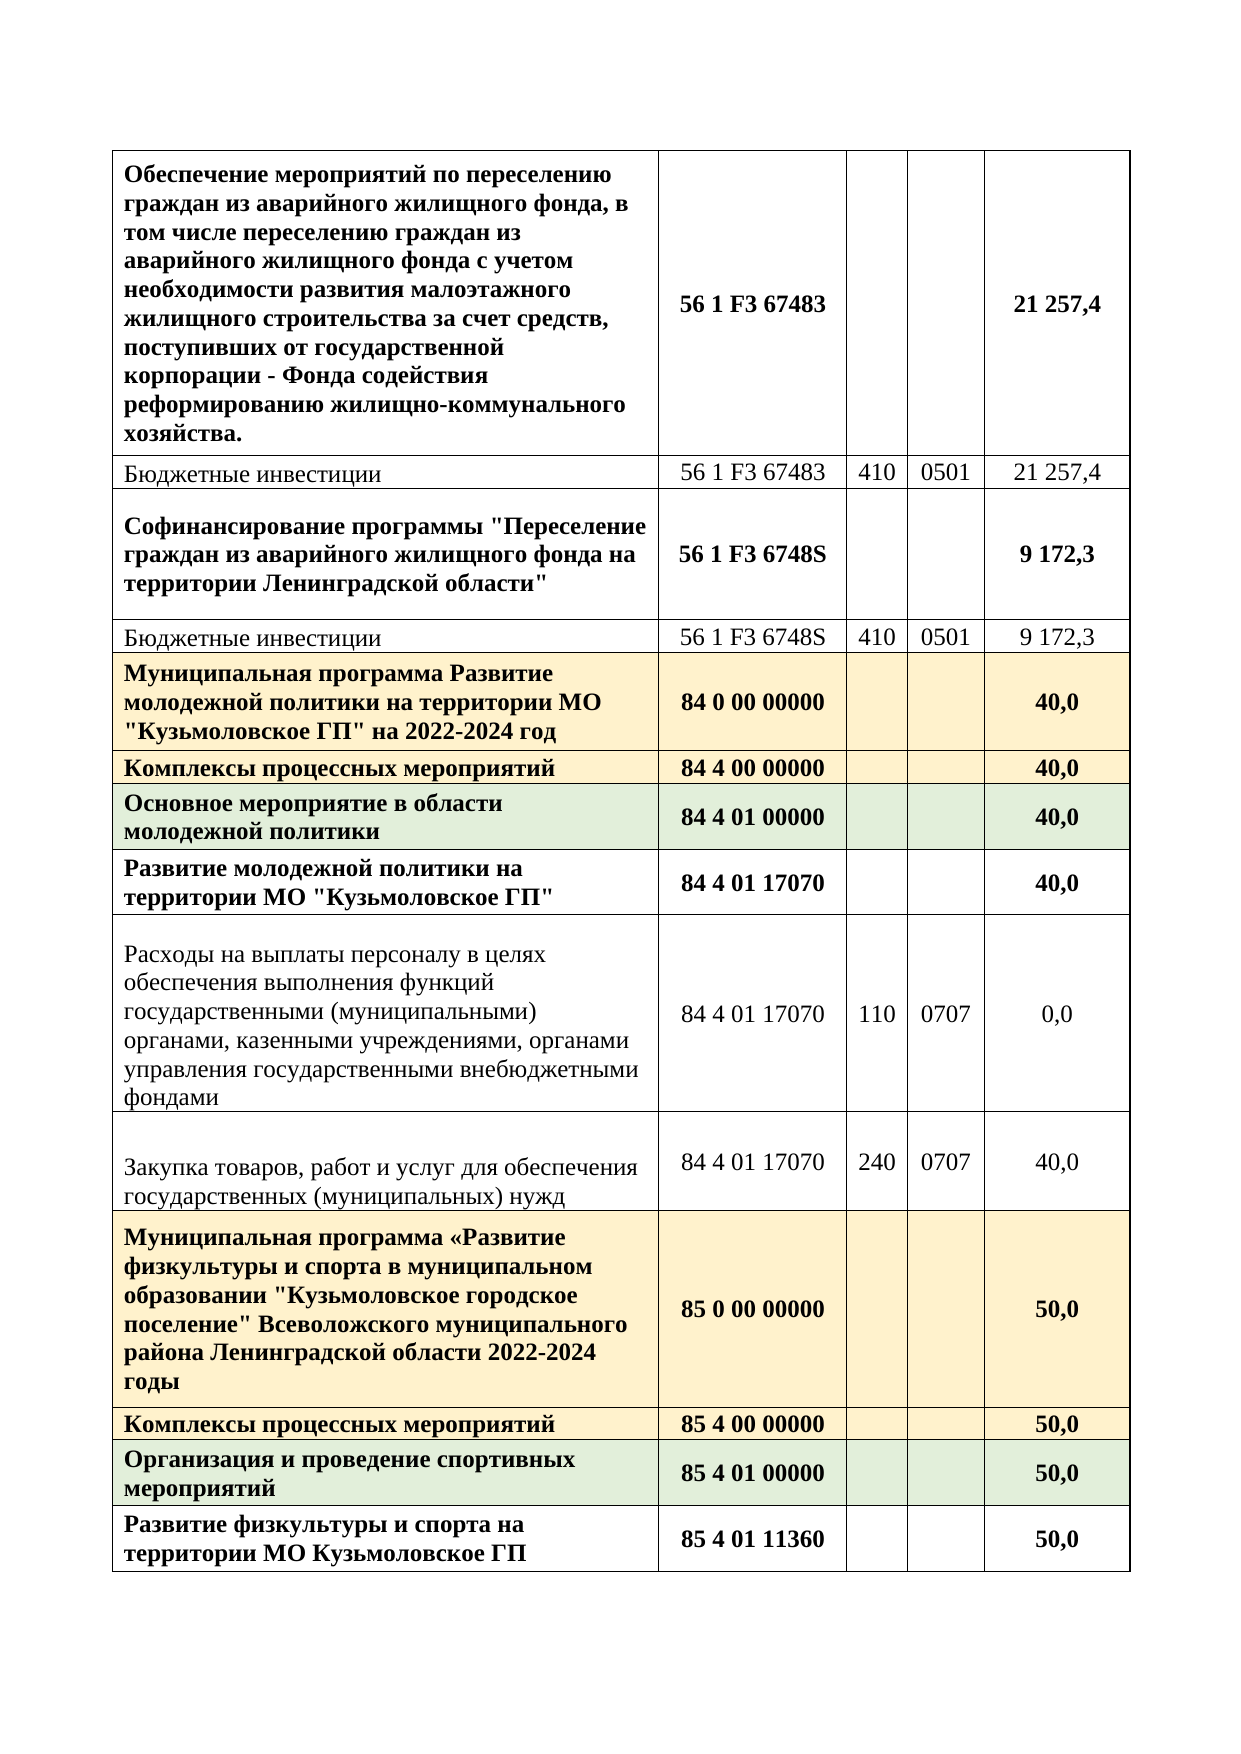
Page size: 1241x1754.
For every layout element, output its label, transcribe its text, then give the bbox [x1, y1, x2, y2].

table_cell [847, 1440, 907, 1505]
table_cell 410 [847, 456, 907, 488]
table_cell 50,0 [985, 1440, 1129, 1505]
table_cell Развитие молодежной политики на территории МО "Кузьмоловское ГП" [113, 850, 658, 914]
table_cell [847, 784, 907, 849]
table_cell Основное мероприятие в области молодежной политики [113, 784, 658, 849]
table_cell [908, 1211, 984, 1407]
table_cell Комплексы процессных мероприятий [113, 1408, 658, 1439]
table_cell Закупка товаров, работ и услуг для обеспечения государственных (муниципальных) нужд [113, 1112, 658, 1210]
table_cell [847, 1506, 907, 1571]
table_cell 40,0 [985, 1112, 1129, 1210]
table_cell 50,0 [985, 1506, 1129, 1571]
table_cell 40,0 [985, 653, 1129, 750]
table_cell [908, 751, 984, 783]
table_cell 56 1 F3 67483 [659, 456, 846, 488]
table_cell [847, 489, 907, 619]
table_cell 84 4 00 00000 [659, 751, 846, 783]
table_cell [908, 653, 984, 750]
table_cell Развитие физкультуры и спорта на территории МО Кузьмоловское ГП [113, 1506, 658, 1571]
table_cell [908, 489, 984, 619]
table_cell 84 4 01 17070 [659, 915, 846, 1111]
table_cell [908, 1408, 984, 1439]
table_cell 410 [847, 620, 907, 652]
table_cell 40,0 [985, 850, 1129, 914]
table_cell [847, 751, 907, 783]
table_cell [908, 1506, 984, 1571]
table_cell 84 0 00 00000 [659, 653, 846, 750]
table_cell 21 257,4 [985, 151, 1129, 455]
table_cell 84 4 01 17070 [659, 850, 846, 914]
table_cell Организация и проведение спортивных мероприятий [113, 1440, 658, 1505]
table_cell 0501 [908, 456, 984, 488]
table_cell 85 4 01 00000 [659, 1440, 846, 1505]
table_cell 56 1 F3 67483 [659, 151, 846, 455]
table_cell [847, 1211, 907, 1407]
table_cell Расходы на выплаты персоналу в целях обеспечения выполнения функций государственными (муниципальными) органами, казенными учреждениями, органами управления государственными внебюджетными фондами [113, 915, 658, 1111]
table_cell Софинансирование программы "Переселение граждан из аварийного жилищного фонда на территории Ленинградской области" [113, 489, 658, 619]
table_cell 9 172,3 [985, 489, 1129, 619]
table_cell 21 257,4 [985, 456, 1129, 488]
table_cell 50,0 [985, 1211, 1129, 1407]
table_cell 0707 [908, 915, 984, 1111]
table_cell Комплексы процессных мероприятий [113, 751, 658, 783]
table_cell 0707 [908, 1112, 984, 1210]
table_cell 56 1 F3 6748S [659, 489, 846, 619]
table_cell [908, 784, 984, 849]
table_cell 84 4 01 00000 [659, 784, 846, 849]
table_cell 40,0 [985, 784, 1129, 849]
table_cell 85 0 00 00000 [659, 1211, 846, 1407]
table_cell 0,0 [985, 915, 1129, 1111]
table_cell Бюджетные инвестиции [113, 456, 658, 488]
table_cell [847, 653, 907, 750]
table_cell 0501 [908, 620, 984, 652]
table_cell 50,0 [985, 1408, 1129, 1439]
table_cell [847, 850, 907, 914]
table_cell 9 172,3 [985, 620, 1129, 652]
table_cell [908, 1440, 984, 1505]
table_cell 240 [847, 1112, 907, 1210]
table_cell [908, 151, 984, 455]
table_cell 40,0 [985, 751, 1129, 783]
table_cell Бюджетные инвестиции [113, 620, 658, 652]
table_cell 85 4 00 00000 [659, 1408, 846, 1439]
table_cell [847, 151, 907, 455]
table_cell Обеспечение мероприятий по переселению граждан из аварийного жилищного фонда, в том числе переселению граждан из аварийного жилищного фонда с учетом необходимости развития малоэтажного жилищного строительства за счет средств, поступивших от государственной корпорации - Фонда содействия реформированию жилищно-коммунального хозяйства. [113, 151, 658, 455]
table_cell Муниципальная программа «Развитие физкультуры и спорта в муниципальном образовании "Кузьмоловское городское поселение" Всеволожского муниципального района Ленинградской области 2022-2024 годы [113, 1211, 658, 1407]
table_cell [908, 850, 984, 914]
table_cell [847, 1408, 907, 1439]
table_cell 85 4 01 11360 [659, 1506, 846, 1571]
table_cell 84 4 01 17070 [659, 1112, 846, 1210]
table_cell 110 [847, 915, 907, 1111]
table_cell 56 1 F3 6748S [659, 620, 846, 652]
table_cell Муниципальная программа Развитие молодежной политики на территории МО "Кузьмоловское ГП" на 2022-2024 год [113, 653, 658, 750]
